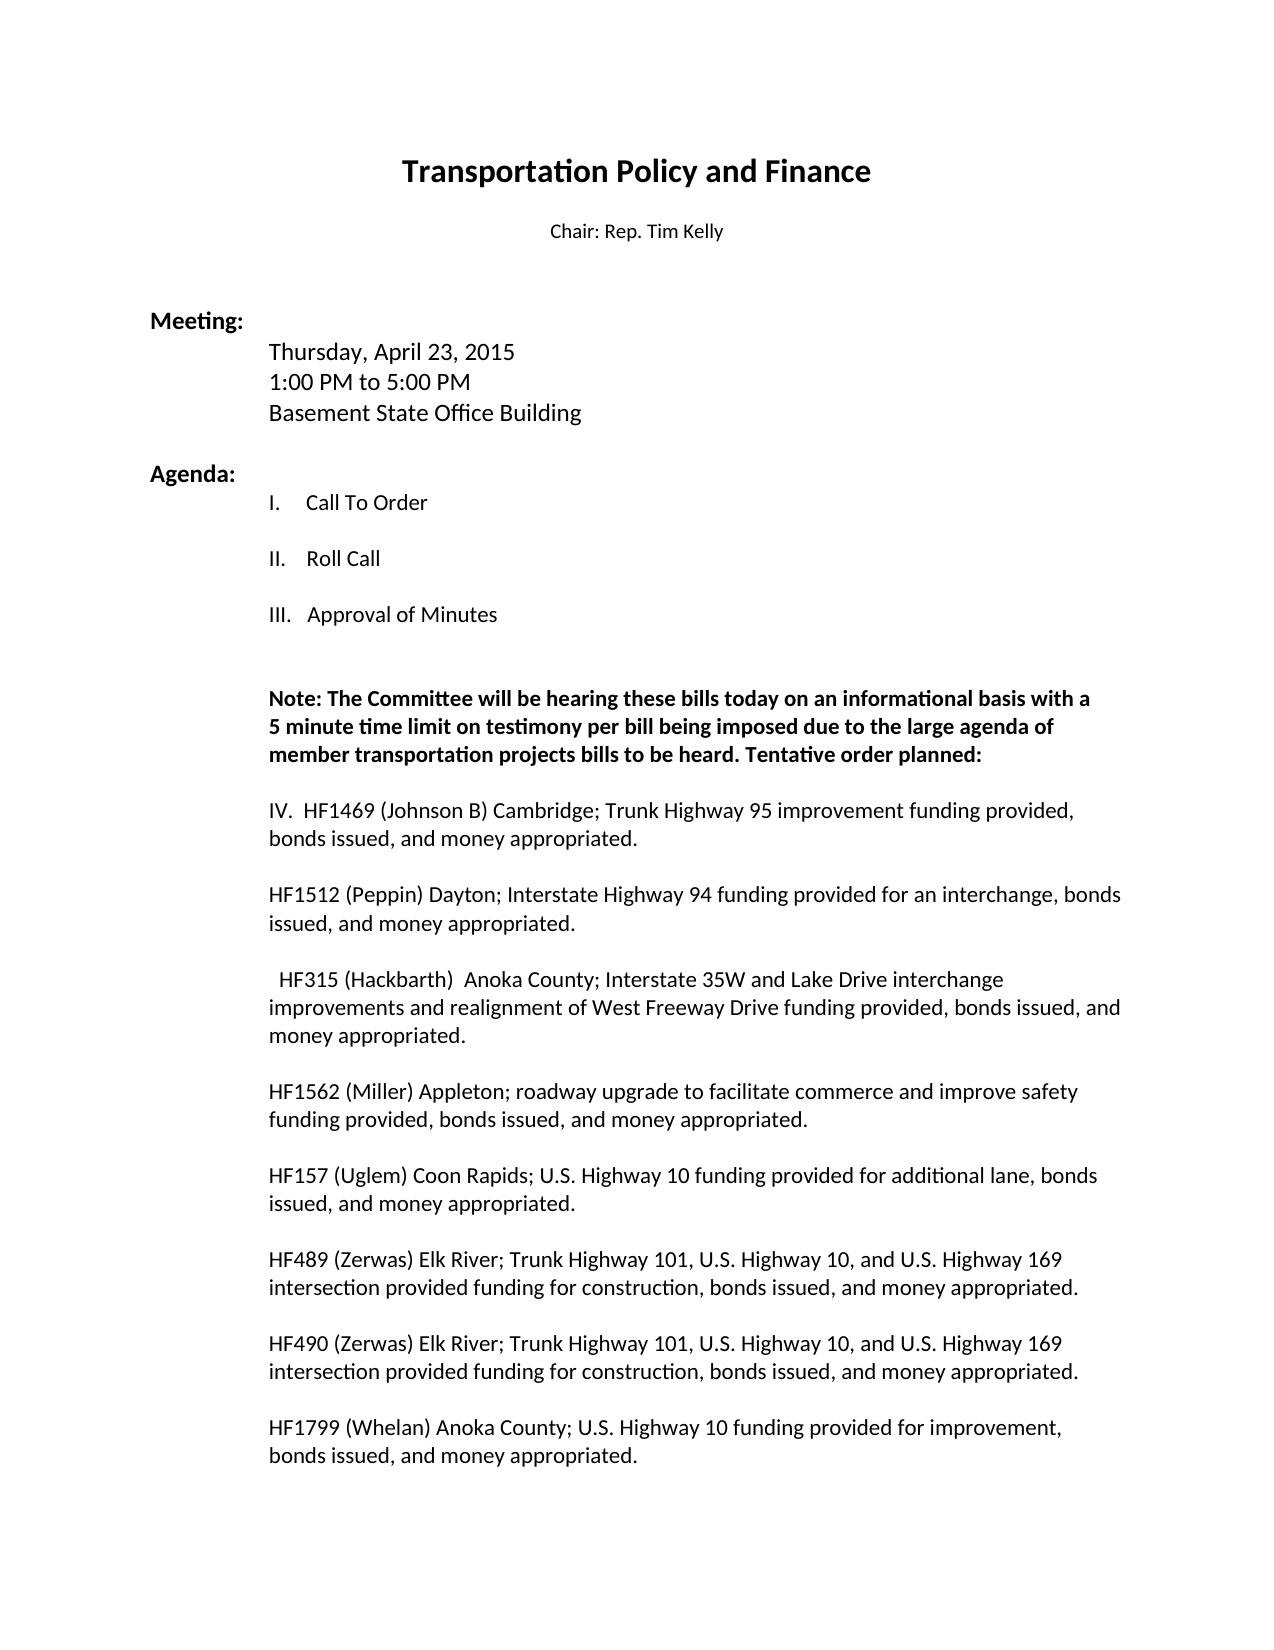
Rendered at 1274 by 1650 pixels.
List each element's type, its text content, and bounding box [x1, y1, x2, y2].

text HF489 (Zerwas) Elk River; Trunk Highway 101, U.S. Highway 10, and U.S. Highway 169 intersection provided funding for construction, bonds issued, and money appropriated. [269, 1245, 1123, 1301]
text I. Call To Order II. Roll Call III. Approval of Minutes [269, 488, 1123, 628]
text Thursday, April 23, 2015 [269, 336, 1123, 366]
text HF1799 (Whelan) Anoka County; U.S. Highway 10 funding provided for improvement, bonds issued, and money appropriated. [269, 1413, 1123, 1469]
text Transportation Policy and Finance [150, 150, 1123, 219]
text Basement State Office Building [269, 397, 1123, 427]
text HF157 (Uglem) Coon Rapids; U.S. Highway 10 funding provided for additional lane, bonds issued, and money appropriated. [269, 1161, 1123, 1217]
text Agenda: [150, 427, 1123, 488]
text HF1562 (Miller) Appleton; roadway upgrade to facilitate commerce and improve safety funding provided, bonds issued, and money appropriated. [269, 1077, 1123, 1133]
text Note: The Committee will be hearing these bills today on an informational basis with a 5 minute time limit on testimony per bill being imposed due to the large agenda of member transportation projects bills to be heard. Tentative order planned: IV. HF1469 (Johnson B) Cambridge; Trunk Highway 95 improvement funding provided, bonds issued, and money appropriated. HF1512 (Peppin) Dayton; Interstate Highway 94 funding provided for an interchange, bonds issued, and money appropriated. [269, 656, 1123, 937]
text HF490 (Zerwas) Elk River; Trunk Highway 101, U.S. Highway 10, and U.S. Highway 169 intersection provided funding for construction, bonds issued, and money appropriated. [269, 1329, 1123, 1385]
text 1:00 PM to 5:00 PM [269, 366, 1123, 397]
text Chair: Rep. Tim Kelly [150, 219, 1123, 244]
text Meeting: [150, 244, 1123, 336]
text HF315 (Hackbarth) Anoka County; Interstate 35W and Lake Drive interchange improvements and realignment of West Freeway Drive funding provided, bonds issued, and money appropriated. [269, 965, 1123, 1049]
